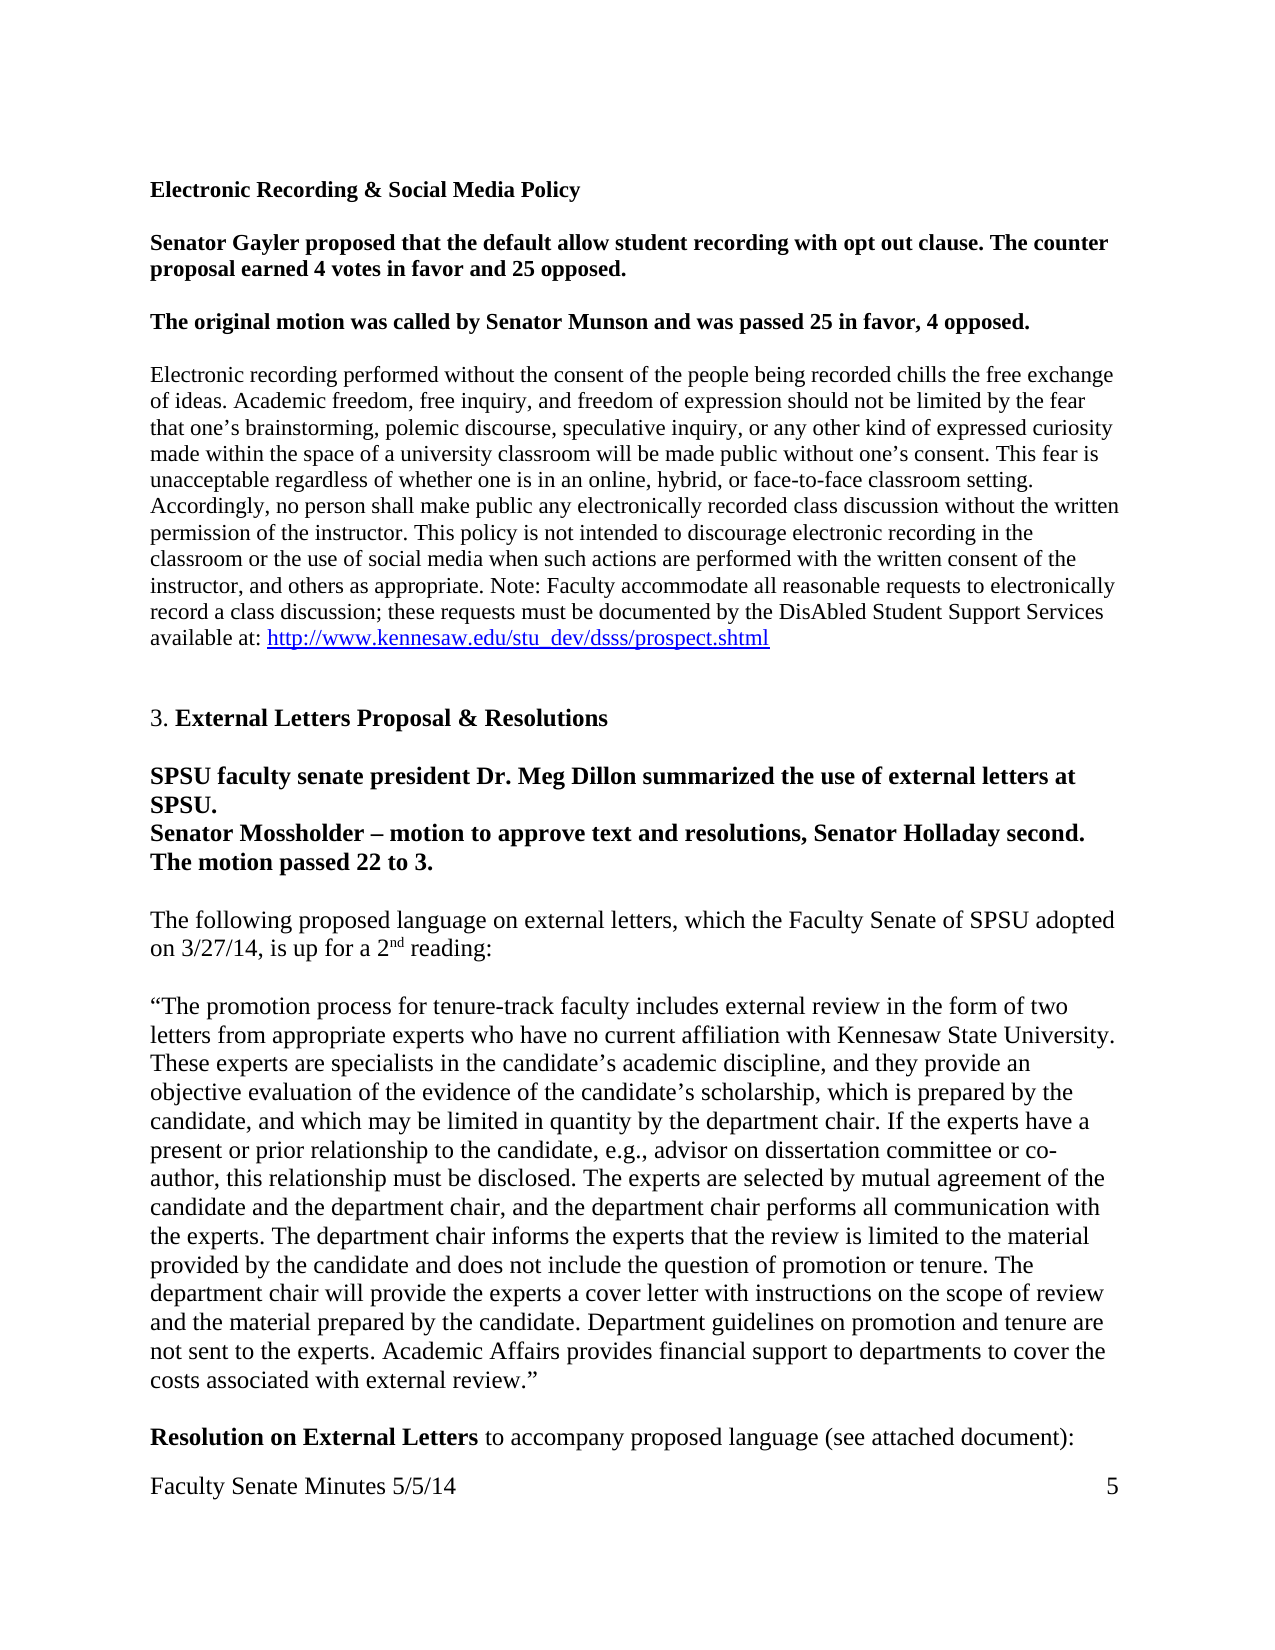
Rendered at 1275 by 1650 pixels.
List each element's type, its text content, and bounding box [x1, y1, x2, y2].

text The original motion was called by Senator Munson and was passed 25 in favor, 4 opposed. [150, 308, 1125, 334]
text Senator Gayler proposed that the default allow student recording with opt out clause. The counter proposal earned 4 votes in favor and 25 opposed. [150, 229, 1125, 282]
text Resolution on External Letters to accompany proposed language (see attached document): [150, 1422, 1125, 1451]
text “The promotion process for tenure-track faculty includes external review in the form of two letters from appropriate experts who have no current affiliation with Kennesaw State University. These experts are specialists in the candidate’s academic discipline, and they provide an objective evaluation of the evidence of the candidate’s scholarship, which is prepared by the candidate, and which may be limited in quantity by the department chair. If the experts have a present or prior relationship to the candidate, e.g., advisor on dissertation committee or co-author, this relationship must be disclosed. The experts are selected by mutual agreement of the candidate and the department chair, and the department chair performs all communication with the experts. The department chair informs the experts that the review is limited to the material provided by the candidate and does not include the question of promotion or tenure. The department chair will provide the experts a cover letter with instructions on the scope of review and the material prepared by the candidate. Department guidelines on promotion and tenure are not sent to the experts. Academic Affairs provides financial support to departments to cover the costs associated with external review.” [150, 991, 1125, 1393]
text 3. External Letters Proposal & Resolutions [150, 703, 1125, 732]
text Electronic recording performed without the consent of the people being recorded chills the free exchange of ideas. Academic freedom, free inquiry, and freedom of expression should not be limited by the fear that one’s brainstorming, polemic discourse, speculative inquiry, or any other kind of expressed curiosity made within the space of a university classroom will be made public without one’s consent. This fear is unacceptable regardless of whether one is in an online, hybrid, or face-to-face classroom setting. Accordingly, no person shall make public any electronically recorded class discussion without the written permission of the instructor. This policy is not intended to discourage electronic recording in the classroom or the use of social media when such actions are performed with the written consent of the instructor, and others as appropriate. Note: Faculty accommodate all reasonable requests to electronically record a class discussion; these requests must be documented by the DisAbled Student Support Services available at: http://www.kennesaw.edu/stu_dev/dsss/prospect.shtml [150, 361, 1125, 651]
text SPSU faculty senate president Dr. Meg Dillon summarized the use of external letters at SPSU. [150, 761, 1125, 818]
text Electronic Recording & Social Media Policy [150, 176, 1125, 203]
text The following proposed language on external letters, which the Faculty Senate of SPSU adopted on 3/27/14, is up for a 2nd reading: [150, 905, 1125, 962]
text Senator Mossholder – motion to approve text and resolutions, Senator Holladay second. The motion passed 22 to 3. [150, 818, 1125, 876]
